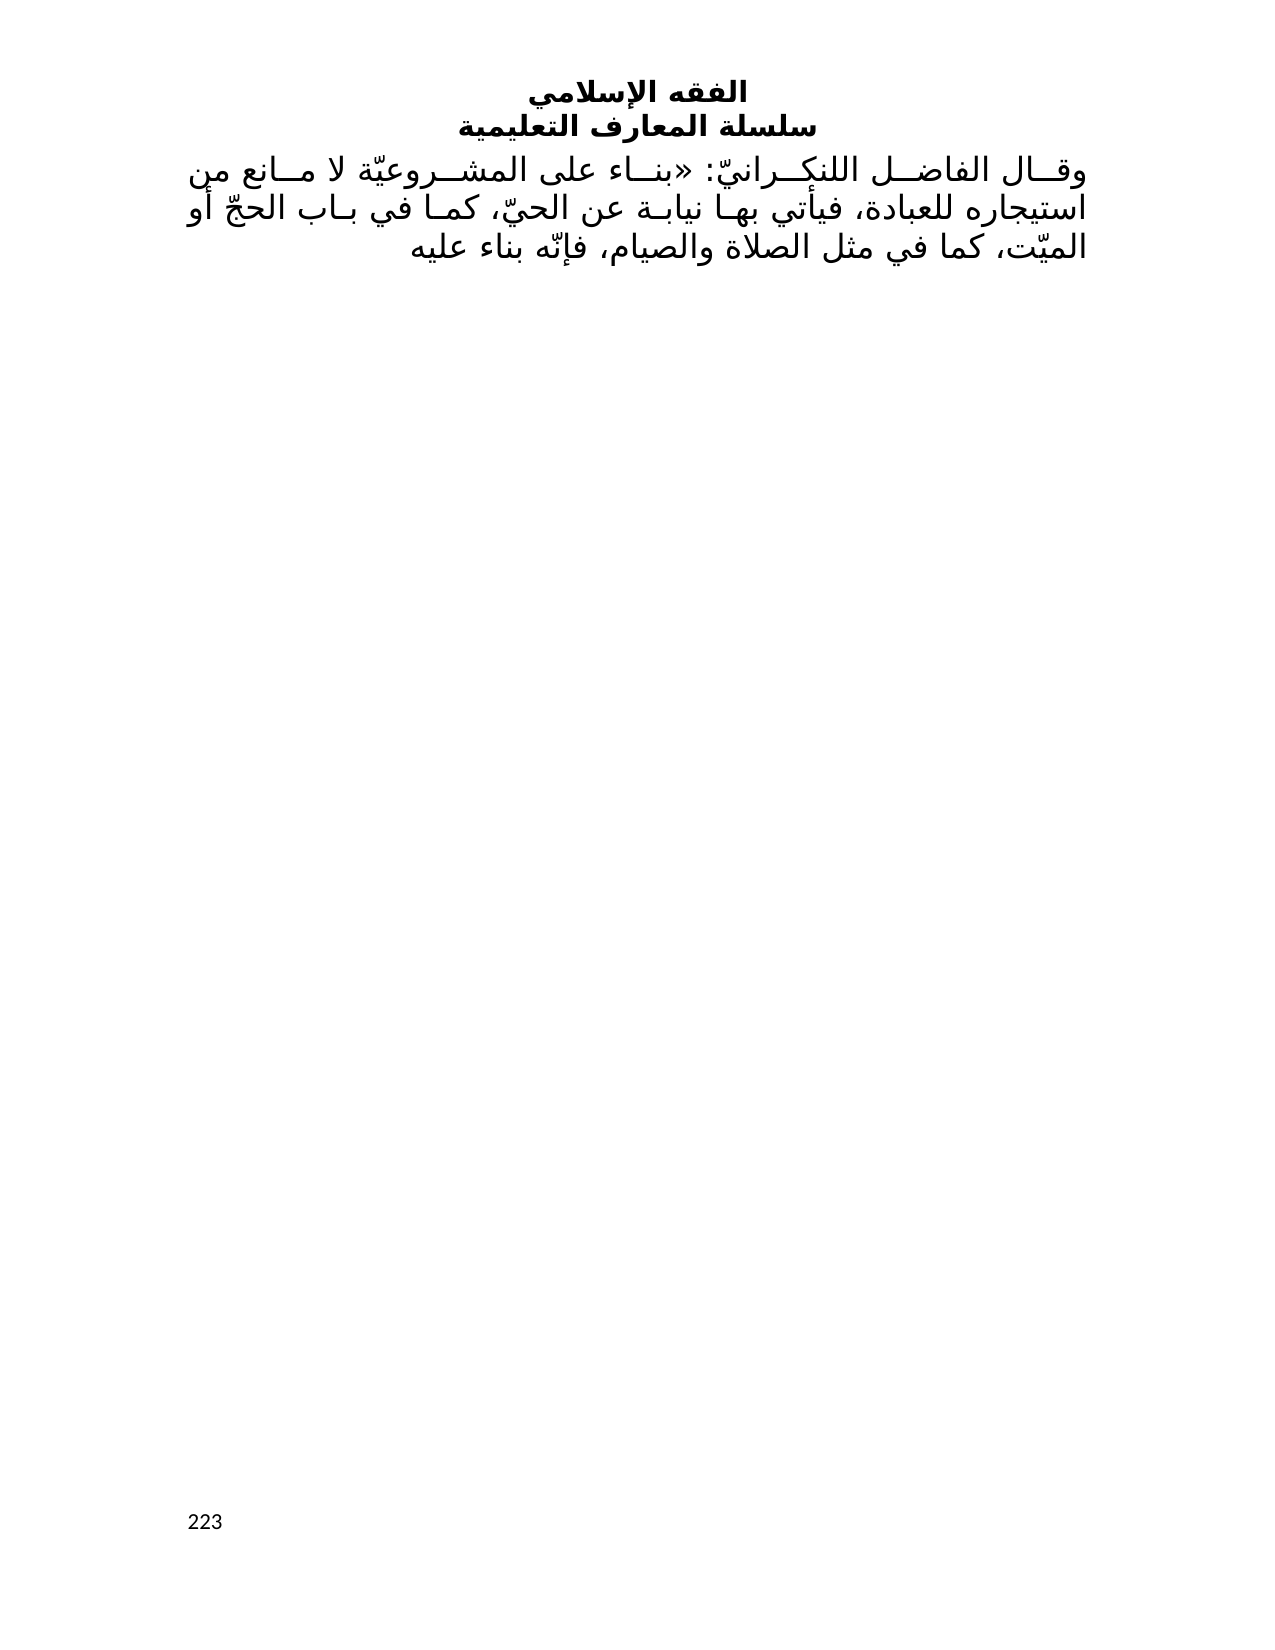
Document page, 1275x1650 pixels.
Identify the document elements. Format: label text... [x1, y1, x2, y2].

text وقال الفاضل اللنكرانيّ: «بناء على المشروعيّة لا مانع من استيجاره للعبادة، فيأتي بها نيابة عن الحيّ، كما في باب الحجّ أو الميّت، كما في مثل الصلاة والصيام، فإنّه بناء عليه [187, 150, 1087, 267]
